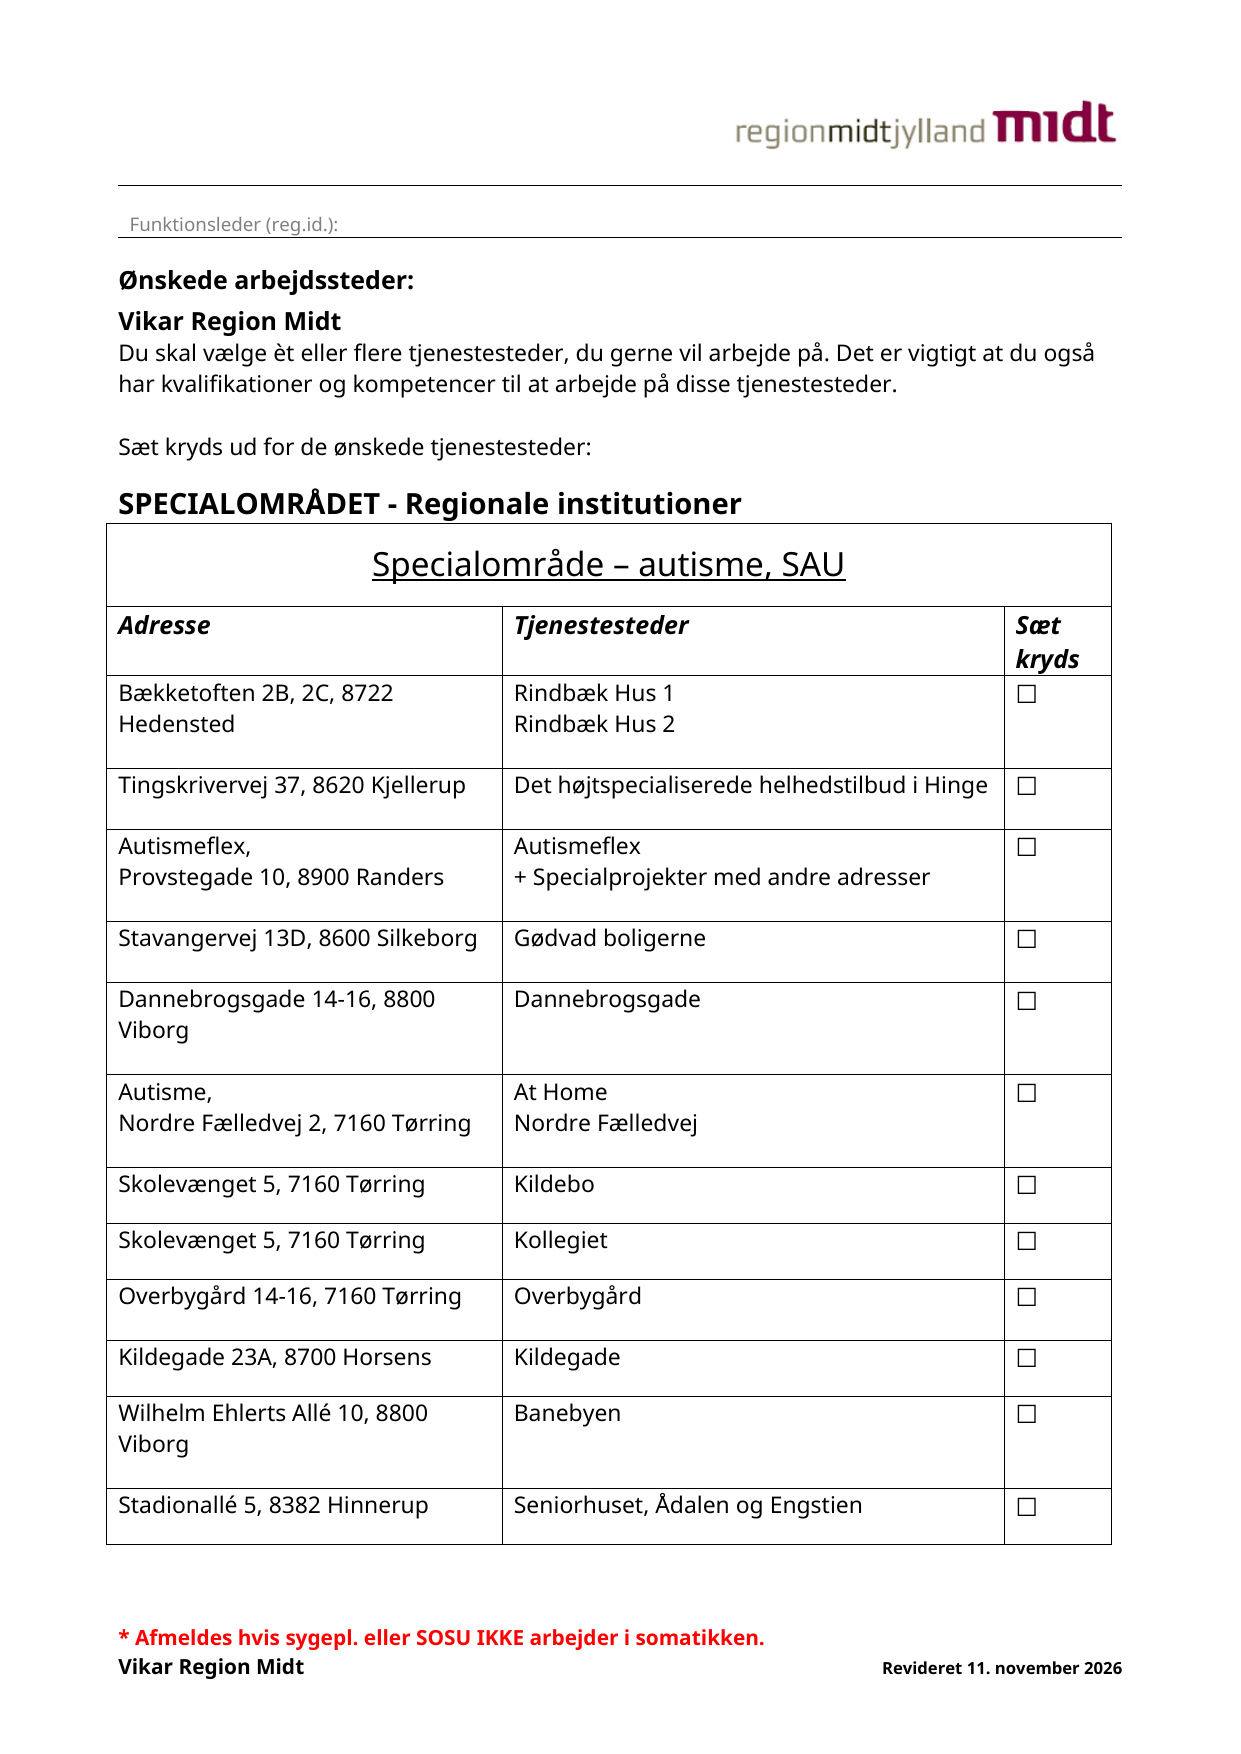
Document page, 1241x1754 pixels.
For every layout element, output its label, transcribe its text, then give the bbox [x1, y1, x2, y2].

table_cell Autisme, Nordre Fælledvej 2, 7160 Tørring [107, 1075, 502, 1167]
text Sæt kryds ud for de ønskede tjenestesteder: [118, 431, 1122, 462]
table_cell Autismeflex, Provstegade 10, 8900 Randers [107, 830, 502, 921]
table_cell Kildebo [503, 1168, 1004, 1223]
table_cell Dannebrogsgade 14-16, 8800 Viborg [107, 983, 502, 1074]
table_cell Funktionsleder (reg.id.): [118, 186, 1122, 237]
table_cell Dannebrogsgade [503, 983, 1004, 1074]
text Du skal vælge èt eller flere tjenestesteder, du gerne vil arbejde på. Det er vigtigt at du også har kvalifikationer og kompetencer til at arbejde på disse tjenestesteder. [118, 337, 1122, 400]
picture [731, 73, 1123, 185]
table_cell Kildegade [503, 1341, 1004, 1396]
table_cell Autismeflex + Specialprojekter med andre adresser [503, 830, 1004, 921]
table_cell Tingskrivervej 37, 8620 Kjellerup [107, 769, 502, 829]
table_cell Skolevænget 5, 7160 Tørring [107, 1224, 502, 1279]
text Vikar Region Midt [118, 303, 1122, 337]
table_cell Sæt kryds [1005, 607, 1111, 675]
table_cell Gødvad boligerne [503, 922, 1004, 982]
table_cell Bækketoften 2B, 2C, 8722 Hedensted [107, 676, 502, 768]
table_cell Banebyen [503, 1397, 1004, 1488]
table_cell Stadionallé 5, 8382 Hinnerup [107, 1489, 502, 1544]
table_cell Overbygård 14-16, 7160 Tørring [107, 1280, 502, 1340]
table_cell Kildegade 23A, 8700 Horsens [107, 1341, 502, 1396]
table_cell Skolevænget 5, 7160 Tørring [107, 1168, 502, 1223]
table_cell Rindbæk Hus 1 Rindbæk Hus 2 [503, 676, 1004, 768]
table_cell Kollegiet [503, 1224, 1004, 1279]
table_cell Det højtspecialiserede helhedstilbud i Hinge [503, 769, 1004, 829]
table_cell Wilhelm Ehlerts Allé 10, 8800 Viborg [107, 1397, 502, 1488]
subtitle SPECIALOMRÅDET - Regionale institutioner [118, 483, 1122, 523]
table_header Specialområde – autisme, SAU [107, 524, 1111, 606]
table_cell Tjenestesteder [503, 607, 1004, 675]
subtitle Ønskede arbejdssteder: [118, 263, 1122, 297]
table_cell Stavangervej 13D, 8600 Silkeborg [107, 922, 502, 982]
table_cell Seniorhuset, Ådalen og Engstien [503, 1489, 1004, 1544]
table_cell Adresse [107, 607, 502, 675]
table_cell At Home Nordre Fælledvej [503, 1075, 1004, 1167]
table_cell Overbygård [503, 1280, 1004, 1340]
